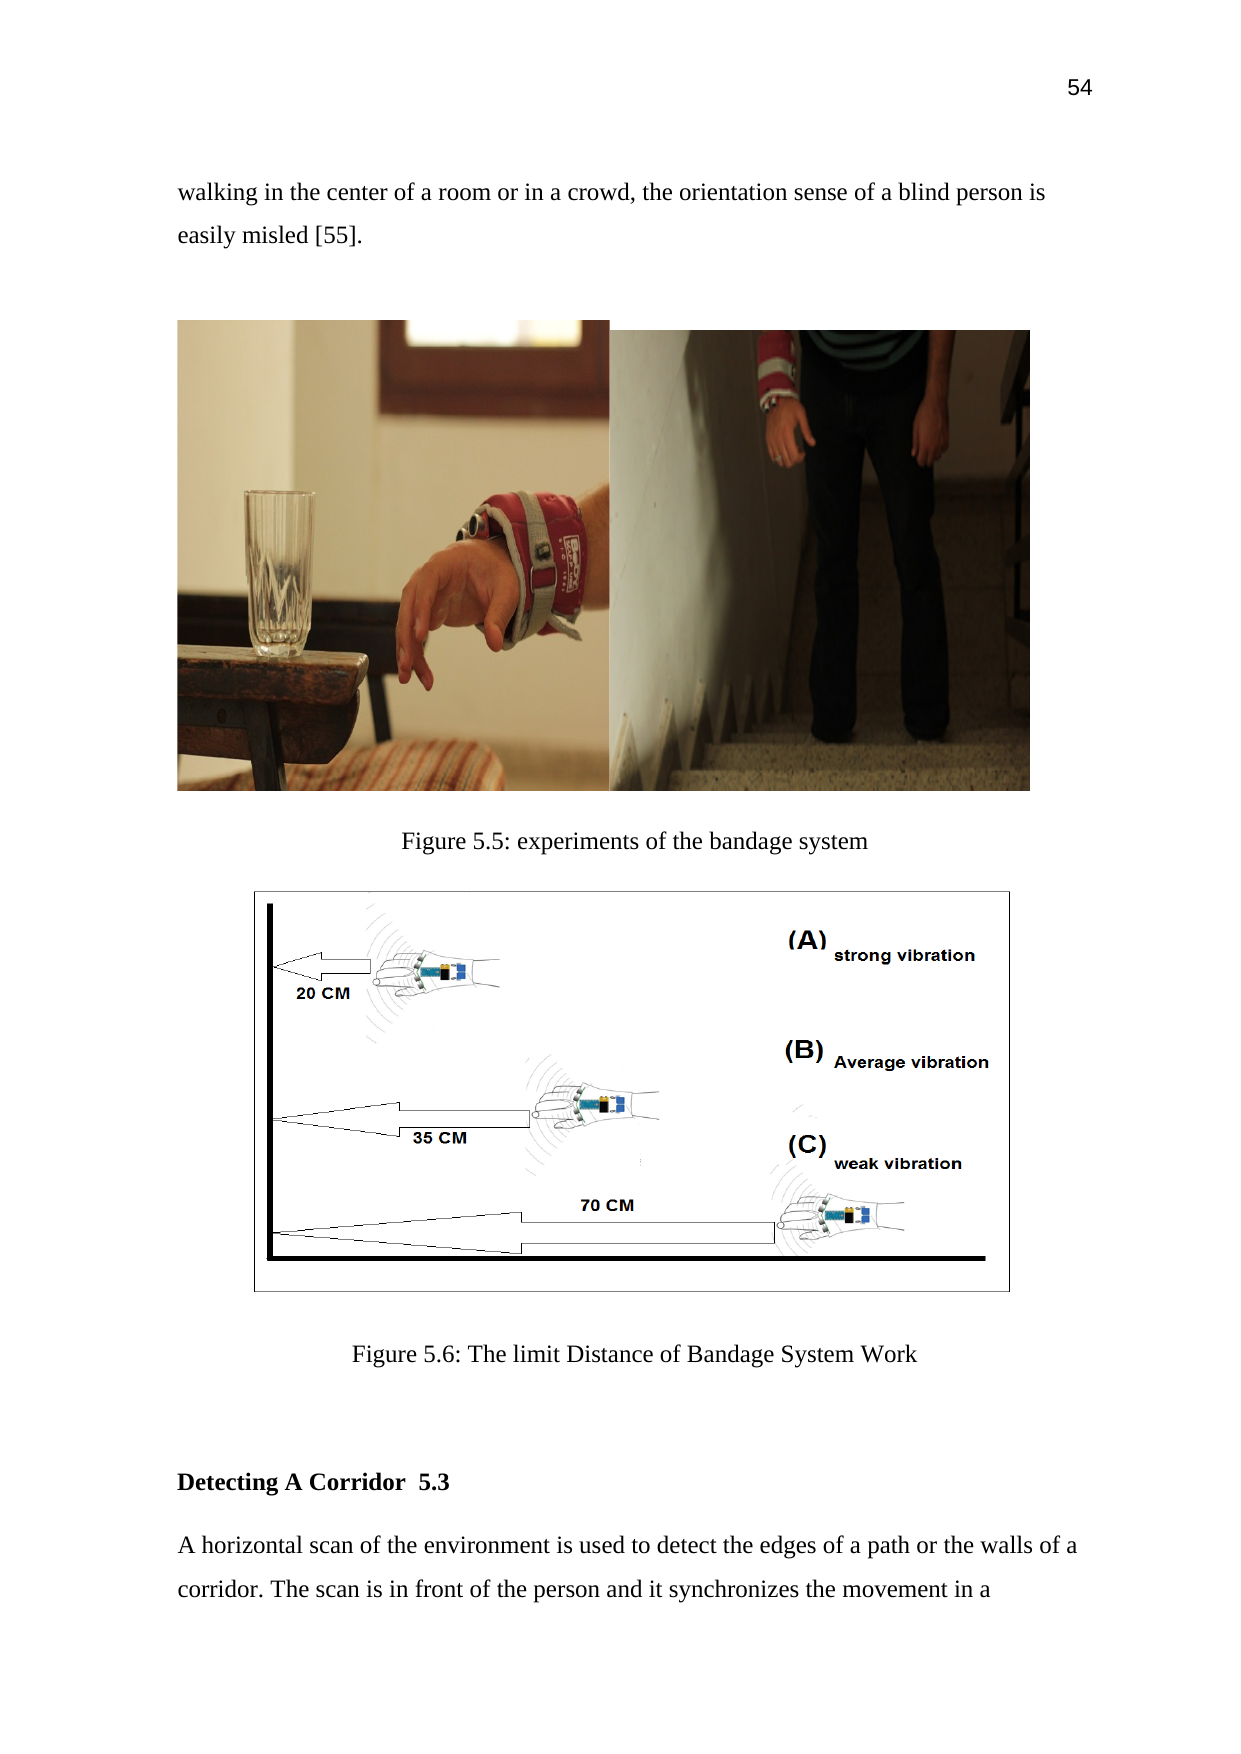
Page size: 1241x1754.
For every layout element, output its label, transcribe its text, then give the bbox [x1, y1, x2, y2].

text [177, 1531, 1092, 1602]
text Figure 5.6: The limit Distance of Bandage System Work [177, 1339, 1092, 1367]
text Figure 5.5: experiments of the bandage system [177, 826, 1092, 854]
picture [244, 889, 1025, 1304]
picture [177, 320, 1030, 791]
text 5.3 Detecting A Corridor [177, 1467, 1092, 1495]
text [177, 177, 1092, 249]
